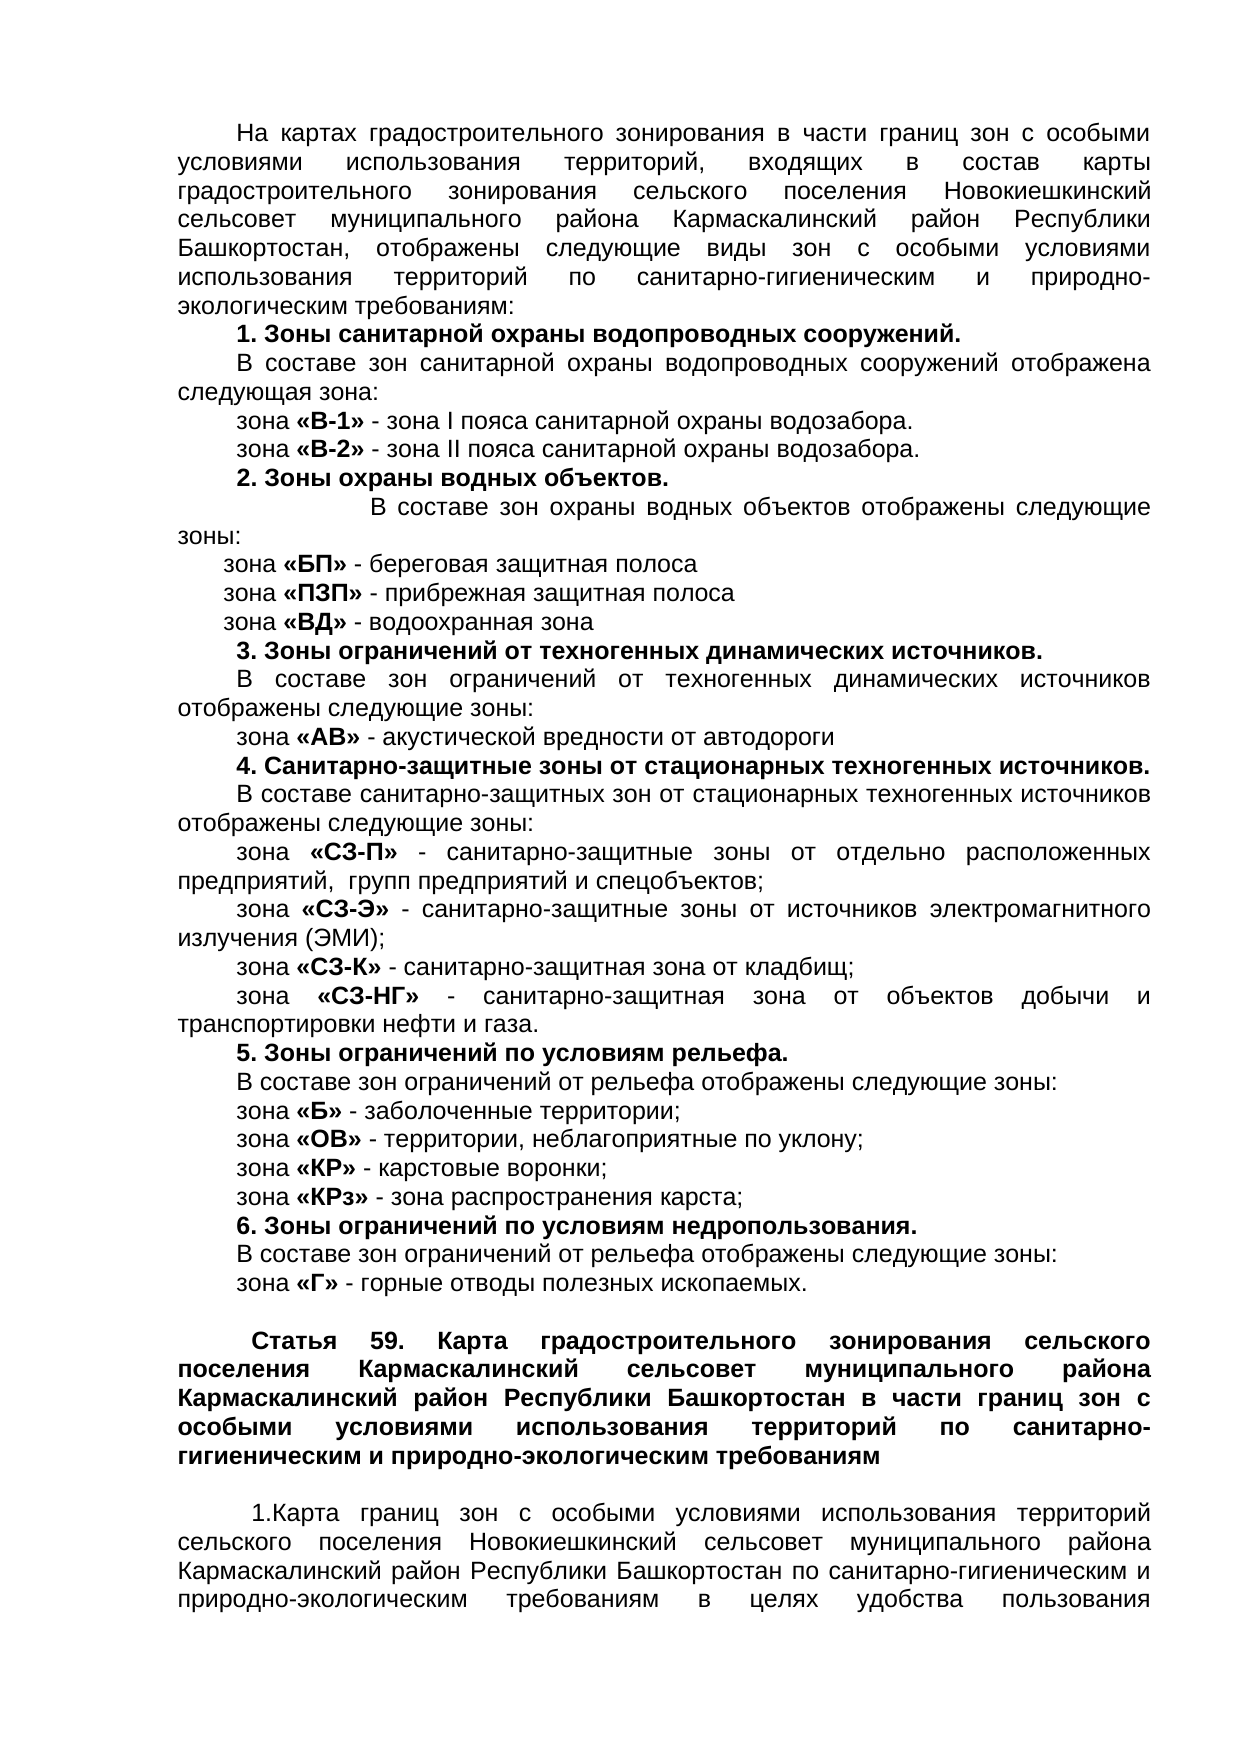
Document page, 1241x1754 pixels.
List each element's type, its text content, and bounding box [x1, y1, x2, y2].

text В составе зон санитарной охраны водопроводных сооружений отображена следующая зона: [177, 348, 1152, 406]
text 3. Зоны ограничений от техногенных динамических источников. [177, 636, 1152, 664]
text 4. Санитарно-защитные зоны от стационарных техногенных источников. [177, 751, 1152, 779]
text Статья 59. Карта градостроительного зонирования сельского поселения Кармаскалинский сельсовет муниципального района Кармаскалинский район Республики Башкортостан в части границ зон с особыми условиями использования территорий по санитарно-гигиеническим и природно-экологическим требованиям [177, 1326, 1152, 1469]
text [177, 1498, 1152, 1613]
text зона «КР» - карстовые воронки; [177, 1153, 1152, 1182]
text 2. Зоны охраны водных объектов. [177, 463, 1152, 492]
text В составе зон ограничений от рельефа отображены следующие зоны: [177, 1239, 1152, 1268]
text зона «Г» - горные отводы полезных ископаемых. [177, 1268, 1152, 1297]
text зона «СЗ-К» - санитарно-защитная зона от кладбищ; [177, 952, 1152, 981]
text На картах градостроительного зонирования в части границ зон с особыми условиями использования территорий, входящих в состав карты градостроительного зонирования сельского поселения Новокиешкинский сельсовет муниципального района Кармаскалинский район Республики Башкортостан, отображены следующие виды зон с особыми условиями использования территорий по санитарно-гигиеническим и природно-экологическим требованиям: [177, 118, 1152, 319]
text зона «ВД» - водоохранная зона [177, 607, 1152, 636]
text 5. Зоны ограничений по условиям рельефа. [177, 1038, 1152, 1067]
text зона «ОВ» - территории, неблагоприятные по уклону; [177, 1124, 1152, 1153]
text В составе зон охраны водных объектов отображены следующие зоны: [177, 492, 1152, 549]
text зона «КРз» - зона распространения карста; [177, 1182, 1152, 1211]
text зона «СЗ-П» - санитарно-защитные зоны от отдельно расположенных предприятий, групп предприятий и спецобъектов; [177, 837, 1152, 894]
text зона «ПЗП» - прибрежная защитная полоса [177, 578, 1152, 607]
text зона «БП» - береговая защитная полоса [177, 549, 1152, 578]
text зона «СЗ-Э» - санитарно-защитные зоны от источников электромагнитного излучения (ЭМИ); [177, 894, 1152, 952]
text зона «В-2» - зона II пояса санитарной охраны водозабора. [177, 434, 1152, 463]
text 1. Зоны санитарной охраны водопроводных сооружений. [177, 319, 1152, 348]
text зона «Б» - заболоченные территории; [177, 1096, 1152, 1124]
text зона «АВ» - акустической вредности от автодороги [177, 722, 1152, 751]
text В составе санитарно-защитных зон от стационарных техногенных источников отображены следующие зоны: [177, 779, 1152, 837]
text 6. Зоны ограничений по условиям недропользования. [177, 1211, 1152, 1239]
text В составе зон ограничений от техногенных динамических источников отображены следующие зоны: [177, 664, 1152, 722]
text В составе зон ограничений от рельефа отображены следующие зоны: [177, 1067, 1152, 1096]
text зона «В-1» - зона I пояса санитарной охраны водозабора. [177, 406, 1152, 434]
text зона «СЗ-НГ» - санитарно-защитная зона от объектов добычи и транспортировки нефти и газа. [177, 981, 1152, 1038]
